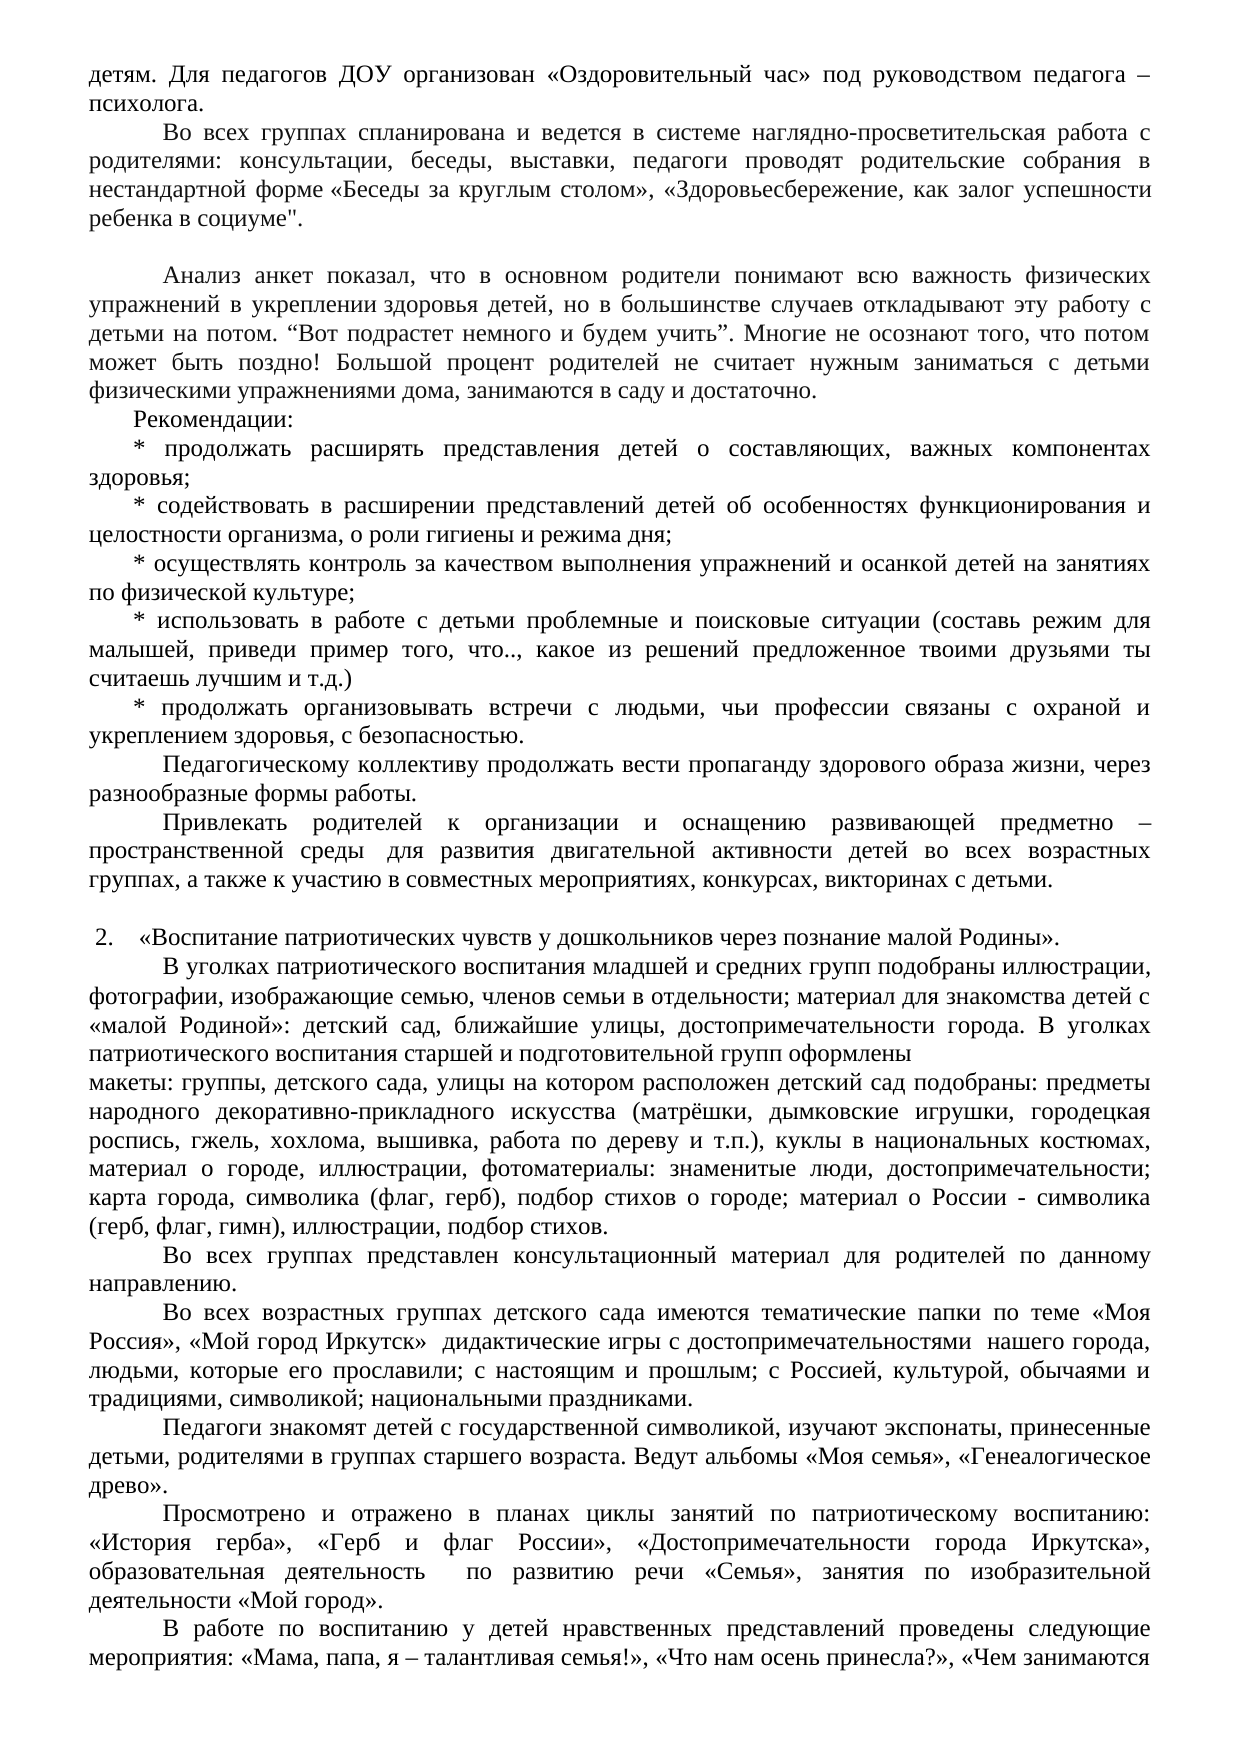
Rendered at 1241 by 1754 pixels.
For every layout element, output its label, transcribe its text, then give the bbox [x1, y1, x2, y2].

text Во всех группах представлен консультационный материал для родителей по данному направлению. [89, 1240, 1152, 1297]
text * содействовать в расширении представлений детей об особенностях функционирования и целостности организма, о роли гигиены и режима дня; [89, 490, 1152, 548]
text Педагогическому коллективу продолжать вести пропаганду здорового образа жизни, через разнообразные формы работы. [89, 749, 1152, 807]
text * продолжать расширять представления детей о составляющих, важных компонентах здоровья; [89, 433, 1152, 490]
text * использовать в работе с детьми проблемные и поисковые ситуации (составь режим для малышей, приведи пример того, что.., какое из решений предложенное твоими друзьями ты считаешь лучшим и т.д.) [89, 605, 1152, 692]
text Во всех возрастных группах детского сада имеются тематические папки по теме «Моя Россия», «Мой город Иркутск» дидактические игры с достопримечательностями нашего города, людьми, которые его прославили; с настоящим и прошлым; с Россией, культурой, обычаями и традициями, символикой; национальными праздниками. [89, 1297, 1152, 1412]
text макеты: группы, детского сада, улицы на котором расположен детский сад подобраны: предметы народного декоративно-прикладного искусства (матрёшки, дымковские игрушки, городецкая роспись, гжель, хохлома, вышивка, работа по дереву и т.п.), куклы в национальных костюмах, материал о городе, иллюстрации, фотоматериалы: знаменитые люди, достопримечательности; карта города, символика (флаг, герб), подбор стихов о городе; материал о России - символика (герб, флаг, гимн), иллюстрации, подбор стихов. [89, 1067, 1152, 1240]
text * продолжать организовывать встречи с людьми, чьи профессии связаны с охраной и укреплением здоровья, с безопасностью. [89, 692, 1152, 749]
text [89, 59, 1152, 117]
text Педагоги знакомят детей с государственной символикой, изучают экспонаты, принесенные детьми, родителями в группах старшего возраста. Ведут альбомы «Моя семья», «Генеалогическое древо». [89, 1412, 1152, 1498]
text * осуществлять контроль за качеством выполнения упражнений и осанкой детей на занятиях по физической культуре; [89, 548, 1152, 605]
text Привлекать родителей к организации и оснащению развивающей предметно – пространственной среды для развития двигательной активности детей во всех возрастных группах, а также к участию в совместных мероприятиях, конкурсах, викторинах с детьми. [89, 807, 1152, 893]
text Рекомендации: [89, 404, 1152, 433]
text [89, 1613, 1152, 1671]
text Анализ анкет показал, что в основном родители понимают всю важность физических упражнений в укреплении здоровья детей, но в большинстве случаев откладывают эту работу с детьми на потом. “Вот подрастет немного и будем учить”. Многие не осознают того, что потом может быть поздно! Большой процент родителей не считает нужным заниматься с детьми физическими упражнениями дома, занимаются в саду и достаточно. [89, 260, 1152, 404]
text В уголках патриотического воспитания младшей и средних групп подобраны иллюстрации, фотографии, изображающие семью, членов семьи в отдельности; материал для знакомства детей с «малой Родиной»: детский сад, ближайшие улицы, достопримечательности города. В уголках патриотического воспитания старшей и подготовительной групп оформлены [89, 950, 1152, 1067]
list «Воспитание патриотических чувств у дошкольников через познание малой Родины». [95, 922, 1152, 950]
text Просмотрено и отражено в планах циклы занятий по патриотическому воспитанию: «История герба», «Герб и флаг России», «Достопримечательности города Иркутска», образовательная деятельность по развитию речи «Семья», занятия по изобразительной деятельности «Мой город». [89, 1498, 1152, 1613]
text Во всех группах спланирована и ведется в системе наглядно-просветительская работа с родителями: консультации, беседы, выставки, педагоги проводят родительские собрания в нестандартной форме «Беседы за круглым столом», «Здоровьесбережение, как залог успешности ребенка в социуме". [89, 117, 1152, 232]
